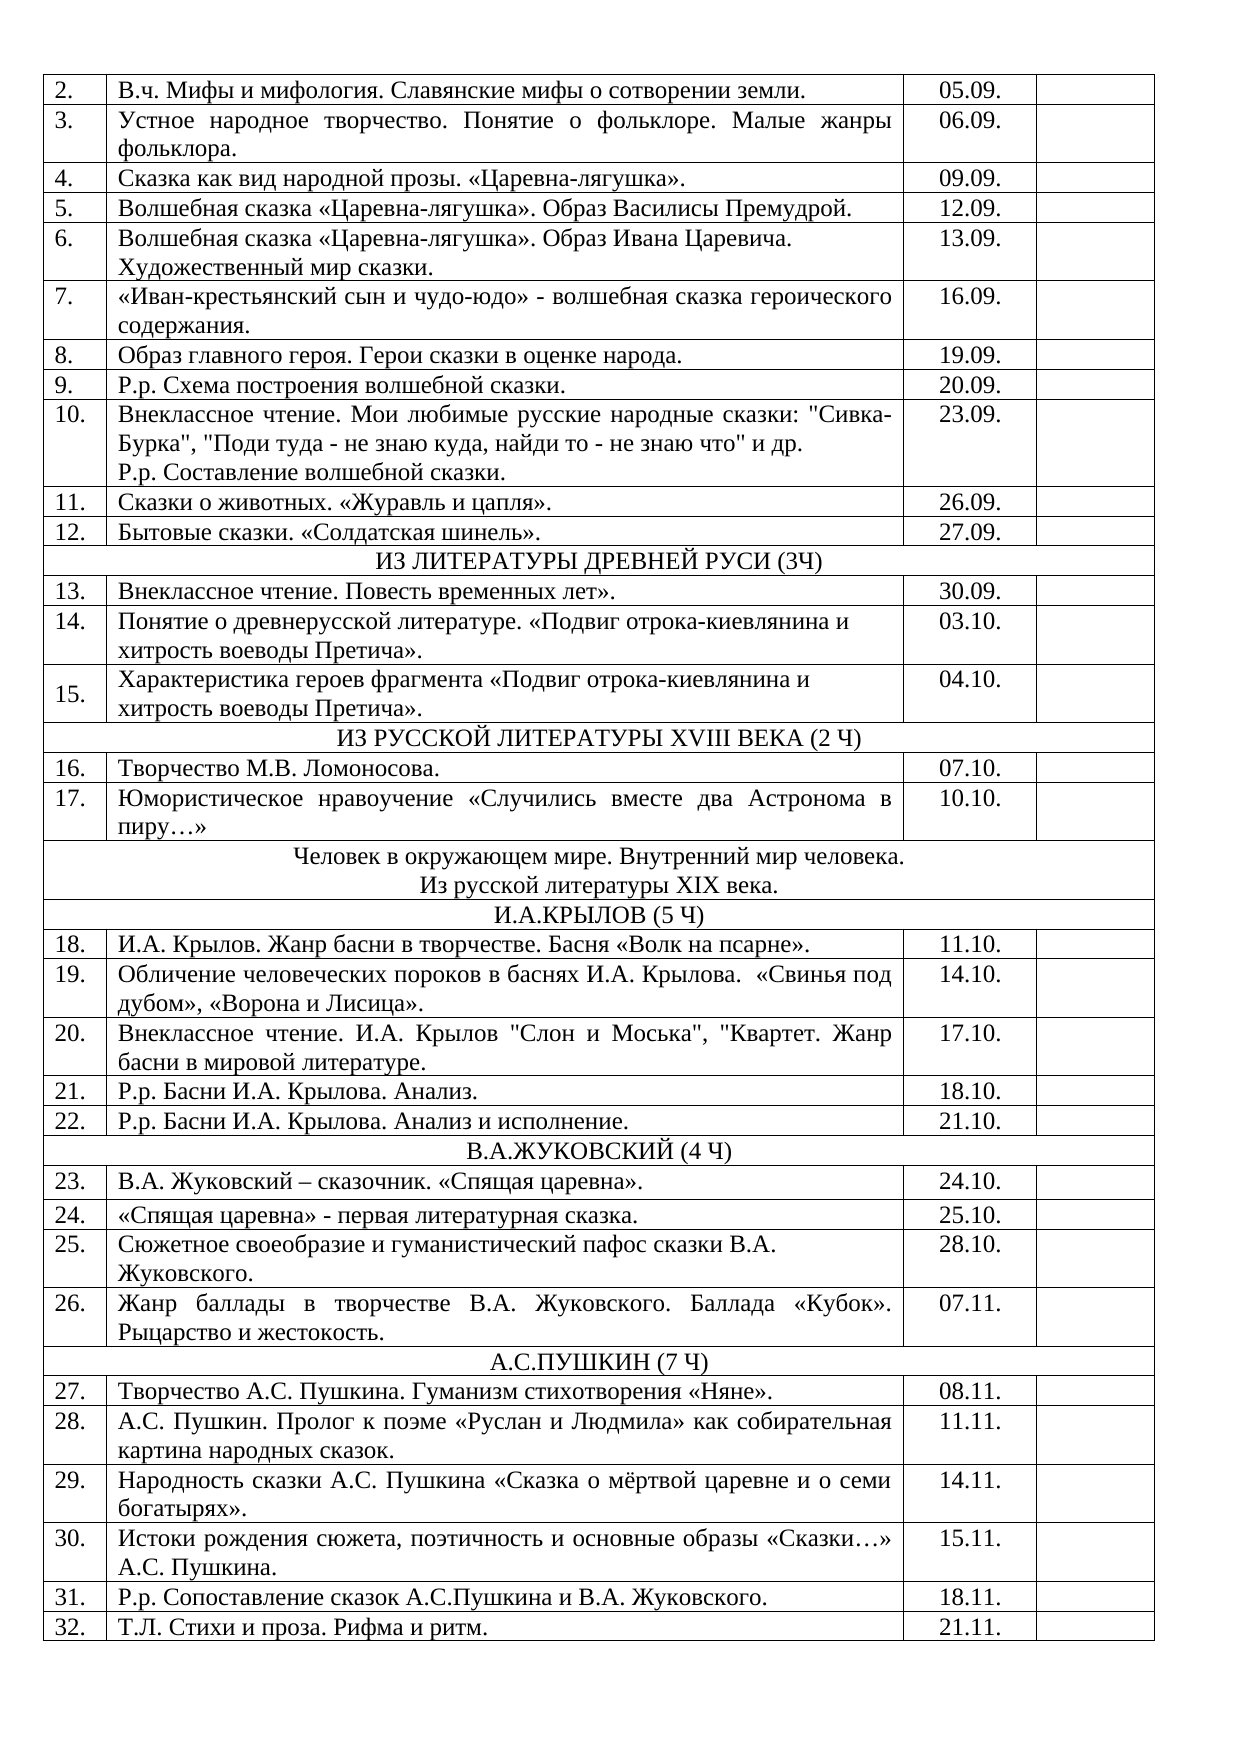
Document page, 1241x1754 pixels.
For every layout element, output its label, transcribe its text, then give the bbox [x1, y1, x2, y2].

table_cell 26.09. [904, 487, 1036, 516]
table_cell Народность сказки А.С. Пушкина «Сказка о мёртвой царевне и о семи богатырях». [107, 1465, 903, 1522]
table_cell 27.09. [904, 517, 1036, 545]
table_cell [1037, 1288, 1154, 1346]
table_cell 20.09. [904, 370, 1036, 398]
table_cell 32. [44, 1612, 106, 1640]
table_cell 24.10. [904, 1166, 1036, 1199]
table_cell 9. [44, 370, 106, 398]
table_cell [1037, 193, 1154, 222]
table_cell Сказка как вид народной прозы. «Царевна-лягушка». [107, 163, 903, 192]
table_cell 6. [44, 223, 106, 280]
table_cell Характеристика героев фрагмента «Подвиг отрока-киевлянина и хитрость воеводы Претича». [107, 665, 903, 722]
table_cell 27. [44, 1376, 106, 1405]
table_cell 29. [44, 1465, 106, 1522]
table_cell 24. [44, 1200, 106, 1228]
table_cell 04.10. [904, 665, 1036, 722]
table_cell 25.10. [904, 1200, 1036, 1228]
table_cell 25. [44, 1230, 106, 1287]
table_cell 20. [44, 1018, 106, 1075]
table_cell [1037, 783, 1154, 840]
table_cell 21.11. [904, 1612, 1036, 1640]
table_cell 12. [44, 517, 106, 545]
table_cell 4. [44, 163, 106, 192]
table_cell 21. [44, 1076, 106, 1105]
table_cell [1037, 163, 1154, 192]
table_cell [1061, 606, 1154, 663]
table_cell 2. [44, 75, 106, 104]
table_cell [1037, 1465, 1154, 1522]
table_cell Творчество М.В. Ломоносова. [107, 753, 903, 782]
table_cell [1037, 223, 1154, 280]
table_cell 13. [44, 576, 106, 605]
table_cell 10.10. [904, 783, 1036, 840]
table_cell 15.11. [904, 1523, 1036, 1581]
table_cell [1037, 606, 1061, 663]
table_cell 31. [44, 1582, 106, 1611]
table_cell 23.09. [904, 400, 1036, 486]
table_cell [1037, 959, 1154, 1017]
table_cell Р.р. Басни И.А. Крылова. Анализ и исполнение. [107, 1106, 903, 1135]
table_cell 18. [44, 930, 106, 958]
table_cell 13.09. [904, 223, 1036, 280]
table_cell 11. [44, 487, 106, 516]
table_cell Внеклассное чтение. Повесть временных лет». [107, 576, 903, 605]
table_cell [1037, 1582, 1154, 1611]
table_cell 14. [44, 606, 106, 663]
table_cell 16.09. [904, 281, 1036, 339]
table_cell [1037, 665, 1061, 722]
table_cell Внеклассное чтение. И.А. Крылов "Слон и Моська", "Квартет. Жанр басни в мировой литературе. [107, 1018, 903, 1075]
table_cell 14.11. [904, 1465, 1036, 1522]
table_cell Понятие о древнерусской литературе. «Подвиг отрока-киевлянина и хитрость воеводы Претича». [107, 606, 903, 663]
table_cell 14.10. [904, 959, 1036, 1017]
table_cell 28.10. [904, 1230, 1036, 1287]
table_cell [1037, 1376, 1154, 1405]
table_cell 5. [44, 193, 106, 222]
table_cell [1037, 1523, 1154, 1581]
table_cell [1037, 1076, 1154, 1105]
table_cell В.А.ЖУКОВСКИЙ (4 Ч) [44, 1136, 1154, 1165]
table_cell Творчество А.С. Пушкина. Гуманизм стихотворения «Няне». [107, 1376, 903, 1405]
table_cell Бытовые сказки. «Солдатская шинель». [107, 517, 903, 545]
table_cell 12.09. [904, 193, 1036, 222]
table_cell 28. [44, 1406, 106, 1464]
table_cell Внеклассное чтение. Мои любимые русские народные сказки: "Сивка-Бурка", "Поди туда - не знаю куда, найди то - не знаю что" и др. Р.р. Составление волшебной сказки. [107, 400, 903, 486]
table_cell [1037, 1200, 1154, 1228]
table_cell Юмористическое нравоучение «Случились вместе два Астронома в пиру…» [107, 783, 903, 840]
table_cell Р.р. Сопоставление сказок А.С.Пушкина и В.А. Жуковского. [107, 1582, 903, 1611]
table_cell 15. [44, 665, 106, 722]
table_cell Сюжетное своеобразие и гуманистический пафос сказки В.А. Жуковского. [107, 1230, 903, 1287]
table_cell 21.10. [904, 1106, 1036, 1135]
table_cell [1061, 576, 1154, 605]
table_cell 05.09. [904, 75, 1036, 104]
table_cell В.ч. Мифы и мифология. Славянские мифы о сотворении земли. [107, 75, 903, 104]
table_cell 26. [44, 1288, 106, 1346]
table_cell [1061, 665, 1154, 722]
table_cell 19.09. [904, 340, 1036, 369]
table_cell Человек в окружающем мире. Внутренний мир человека. Из русской литературы XIX века. [44, 841, 1154, 899]
table_cell [1037, 340, 1154, 369]
table_cell 07.10. [904, 753, 1036, 782]
table_cell Т.Л. Стихи и проза. Рифма и ритм. [107, 1612, 903, 1640]
table_cell 23. [44, 1166, 106, 1199]
table_cell [1037, 281, 1154, 339]
table_cell [1037, 1230, 1154, 1287]
table_cell [1037, 1166, 1154, 1199]
table_cell [1037, 400, 1154, 486]
table_cell [1037, 1612, 1154, 1640]
table_cell 3. [44, 105, 106, 162]
table_cell 16. [44, 753, 106, 782]
table_cell 18.10. [904, 1076, 1036, 1105]
table_cell 03.10. [904, 606, 1036, 663]
table_cell [1037, 1018, 1154, 1075]
table_cell И.А. Крылов. Жанр басни в творчестве. Басня «Волк на псарне». [107, 930, 903, 958]
table_cell [1037, 370, 1154, 398]
table_cell [1037, 517, 1154, 545]
table_cell Истоки рождения сюжета, поэтичность и основные образы «Сказки…» А.С. Пушкина. [107, 1523, 903, 1581]
table_cell Устное народное творчество. Понятие о фольклоре. Малые жанры фольклора. [107, 105, 903, 162]
table_cell Жанр баллады в творчестве В.А. Жуковского. Баллада «Кубок». Рыцарство и жестокость. [107, 1288, 903, 1346]
table_cell [1037, 1106, 1154, 1135]
table_cell 11.10. [904, 930, 1036, 958]
table_cell 10. [44, 400, 106, 486]
table_cell 07.11. [904, 1288, 1036, 1346]
table_cell Р.р. Басни И.А. Крылова. Анализ. [107, 1076, 903, 1105]
table_cell ИЗ РУССКОЙ ЛИТЕРАТУРЫ XVIII ВЕКА (2 Ч) [44, 723, 1154, 752]
table_cell Р.р. Схема построения волшебной сказки. [107, 370, 903, 398]
table_cell [1037, 1406, 1154, 1464]
table_cell 18.11. [904, 1582, 1036, 1611]
table_cell Волшебная сказка «Царевна-лягушка». Образ Василисы Премудрой. [107, 193, 903, 222]
table_cell 08.11. [904, 1376, 1036, 1405]
table_cell А.С. Пушкин. Пролог к поэме «Руслан и Людмила» как собирательная картина народных сказок. [107, 1406, 903, 1464]
table_cell Волшебная сказка «Царевна-лягушка». Образ Ивана Царевича. Художественный мир сказки. [107, 223, 903, 280]
table_cell И.А.КРЫЛОВ (5 Ч) [44, 900, 1154, 928]
table_cell 09.09. [904, 163, 1036, 192]
table_cell 19. [44, 959, 106, 1017]
table_cell [1037, 930, 1154, 958]
table_cell 8. [44, 340, 106, 369]
table_cell [1037, 75, 1154, 104]
table_cell 11.11. [904, 1406, 1036, 1464]
table_cell ИЗ ЛИТЕРАТУРЫ ДРЕВНЕЙ РУСИ (3Ч) [44, 546, 1154, 575]
table_cell [1037, 105, 1154, 162]
table_cell [1037, 487, 1154, 516]
table_cell 30.09. [904, 576, 1036, 605]
table_cell [1037, 576, 1061, 605]
table_cell Сказки о животных. «Журавль и цапля». [107, 487, 903, 516]
table_cell А.С.ПУШКИН (7 Ч) [44, 1347, 1154, 1375]
table_cell «Иван-крестьянский сын и чудо-юдо» - волшебная сказка героического содержания. [107, 281, 903, 339]
table_cell [1037, 753, 1154, 782]
table_cell 17. [44, 783, 106, 840]
table_cell В.А. Жуковский – сказочник. «Спящая царевна». [107, 1166, 903, 1199]
table_cell 06.09. [904, 105, 1036, 162]
table_cell 22. [44, 1106, 106, 1135]
table_cell 17.10. [904, 1018, 1036, 1075]
table_cell Обличение человеческих пороков в баснях И.А. Крылова. «Свинья под дубом», «Ворона и Лисица». [107, 959, 903, 1017]
table_cell «Спящая царевна» - первая литературная сказка. [107, 1200, 903, 1228]
table_cell Образ главного героя. Герои сказки в оценке народа. [107, 340, 903, 369]
table_cell 30. [44, 1523, 106, 1581]
table_cell 7. [44, 281, 106, 339]
